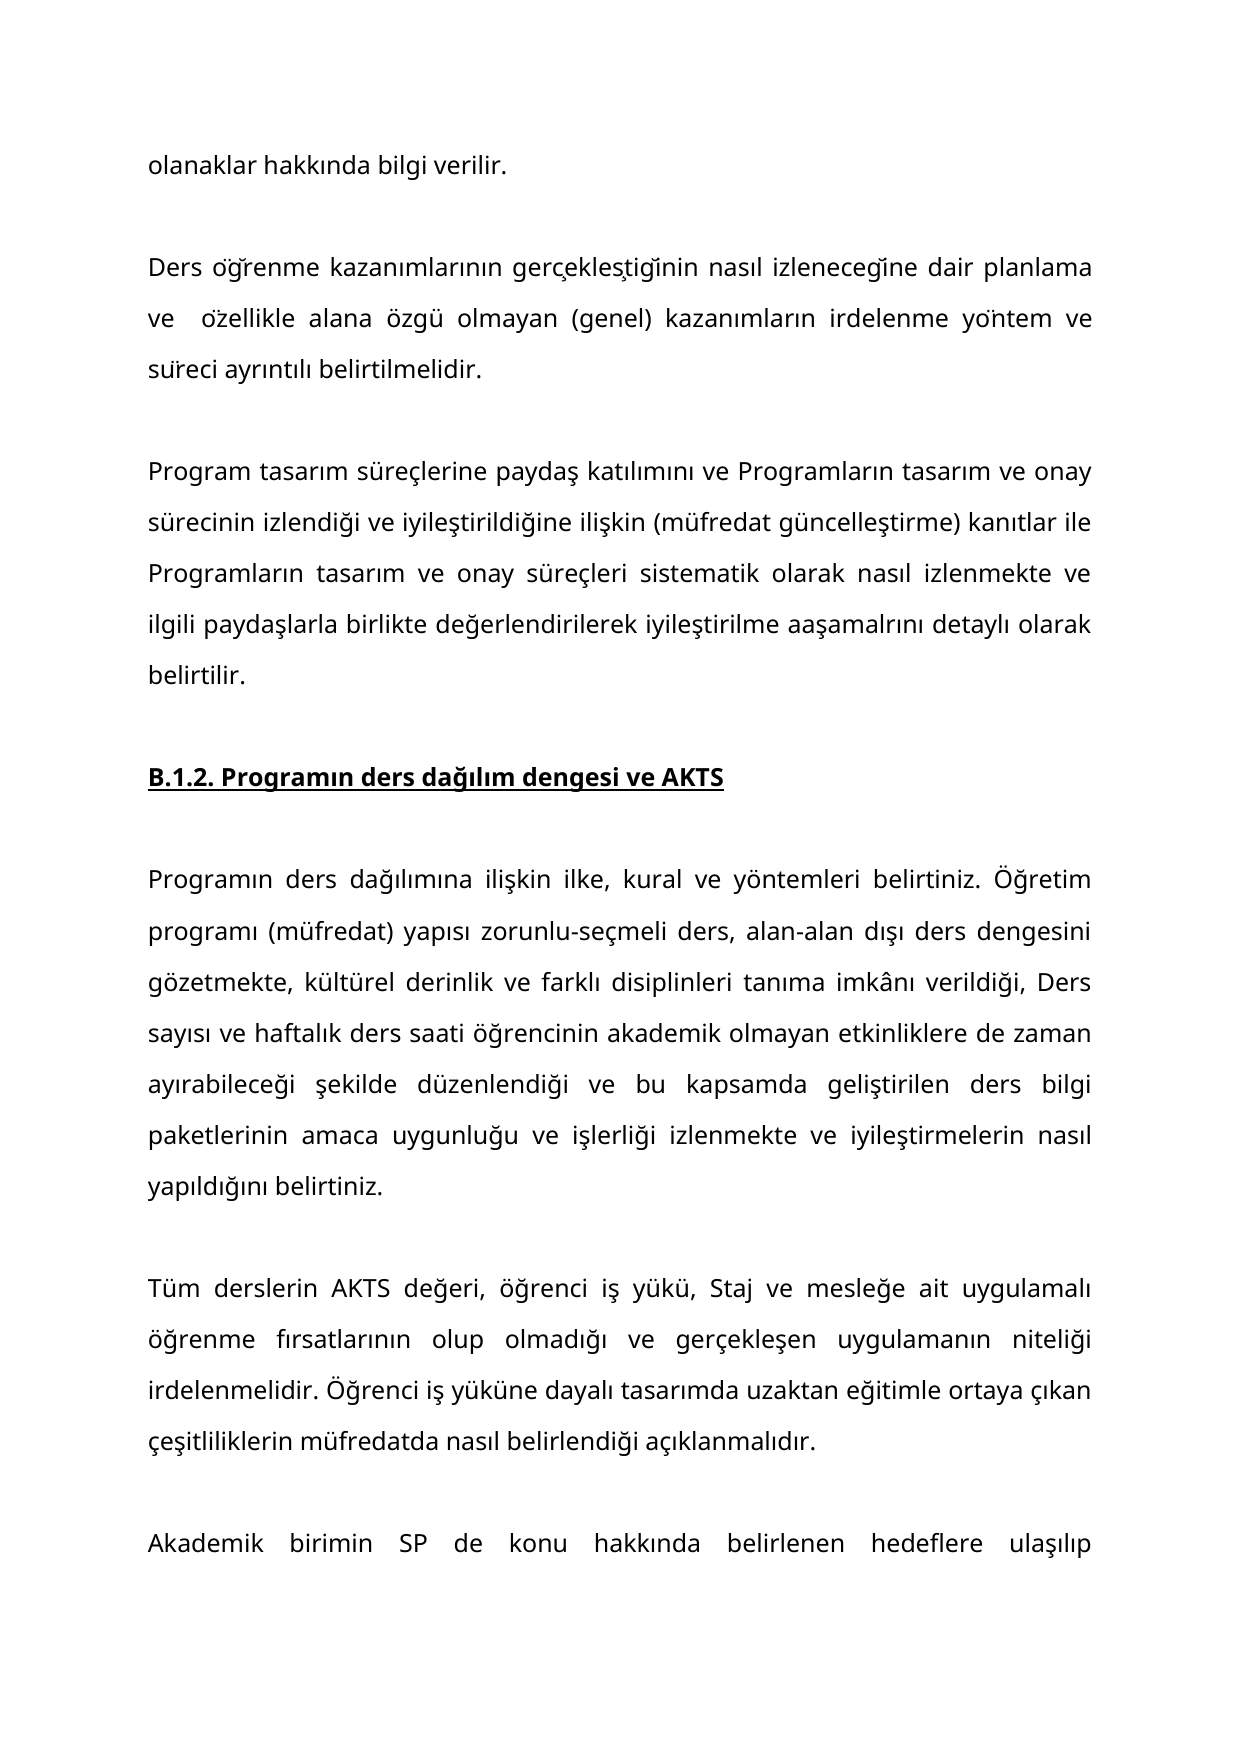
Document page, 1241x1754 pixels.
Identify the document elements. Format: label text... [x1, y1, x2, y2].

text Program tasarım süreçlerine paydaş katılımını ve Programların tasarım ve onay sürecinin izlendiği ve iyileştirildiğine ilişkin (müfredat güncelleştirme) kanıtlar ile Programların tasarım ve onay süreçleri sistematik olarak nasıl izlenmekte ve ilgili paydaşlarla birlikte değerlendirilerek iyileştirilme aaşamalrını detaylı olarak belirtilir. [148, 454, 1093, 692]
text B.1.2. Programın ders dağılım dengesi ve AKTS [148, 760, 1093, 794]
text Programın ders dağılımına ilişkin ilke, kural ve yöntemleri belirtiniz. Öğretim programı (müfredat) yapısı zorunlu-seçmeli ders, alan-alan dışı ders dengesini gözetmekte, kültürel derinlik ve farklı disiplinleri tanıma imkânı verildiği, Ders sayısı ve haftalık ders saati öğrencinin akademik olmayan etkinliklere de zaman ayırabileceği şekilde düzenlendiği ve bu kapsamda geliştirilen ders bilgi paketlerinin amaca uygunluğu ve işlerliği izlenmekte ve iyileştirmelerin nasıl yapıldığını belirtiniz. [148, 862, 1093, 1202]
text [148, 148, 1093, 182]
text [148, 1526, 1093, 1560]
text Ders öğrenme kazanımlarının gerçekleştiğinin nasıl izleneceğine dair planlama ve özellikle alana özgü olmayan (genel) kazanımların irdelenme yöntem ve süreci ayrıntılı belirtilmelidir. [148, 250, 1093, 386]
text Tüm derslerin AKTS değeri, öğrenci iş yükü, Staj ve mesleğe ait uygulamalı öğrenme fırsatlarının olup olmadığı ve gerçekleşen uygulamanın niteliği irdelenmelidir. Öğrenci iş yüküne dayalı tasarımda uzaktan eğitimle ortaya çıkan çeşitliliklerin müfredatda nasıl belirlendiği açıklanmalıdır. [148, 1271, 1093, 1458]
